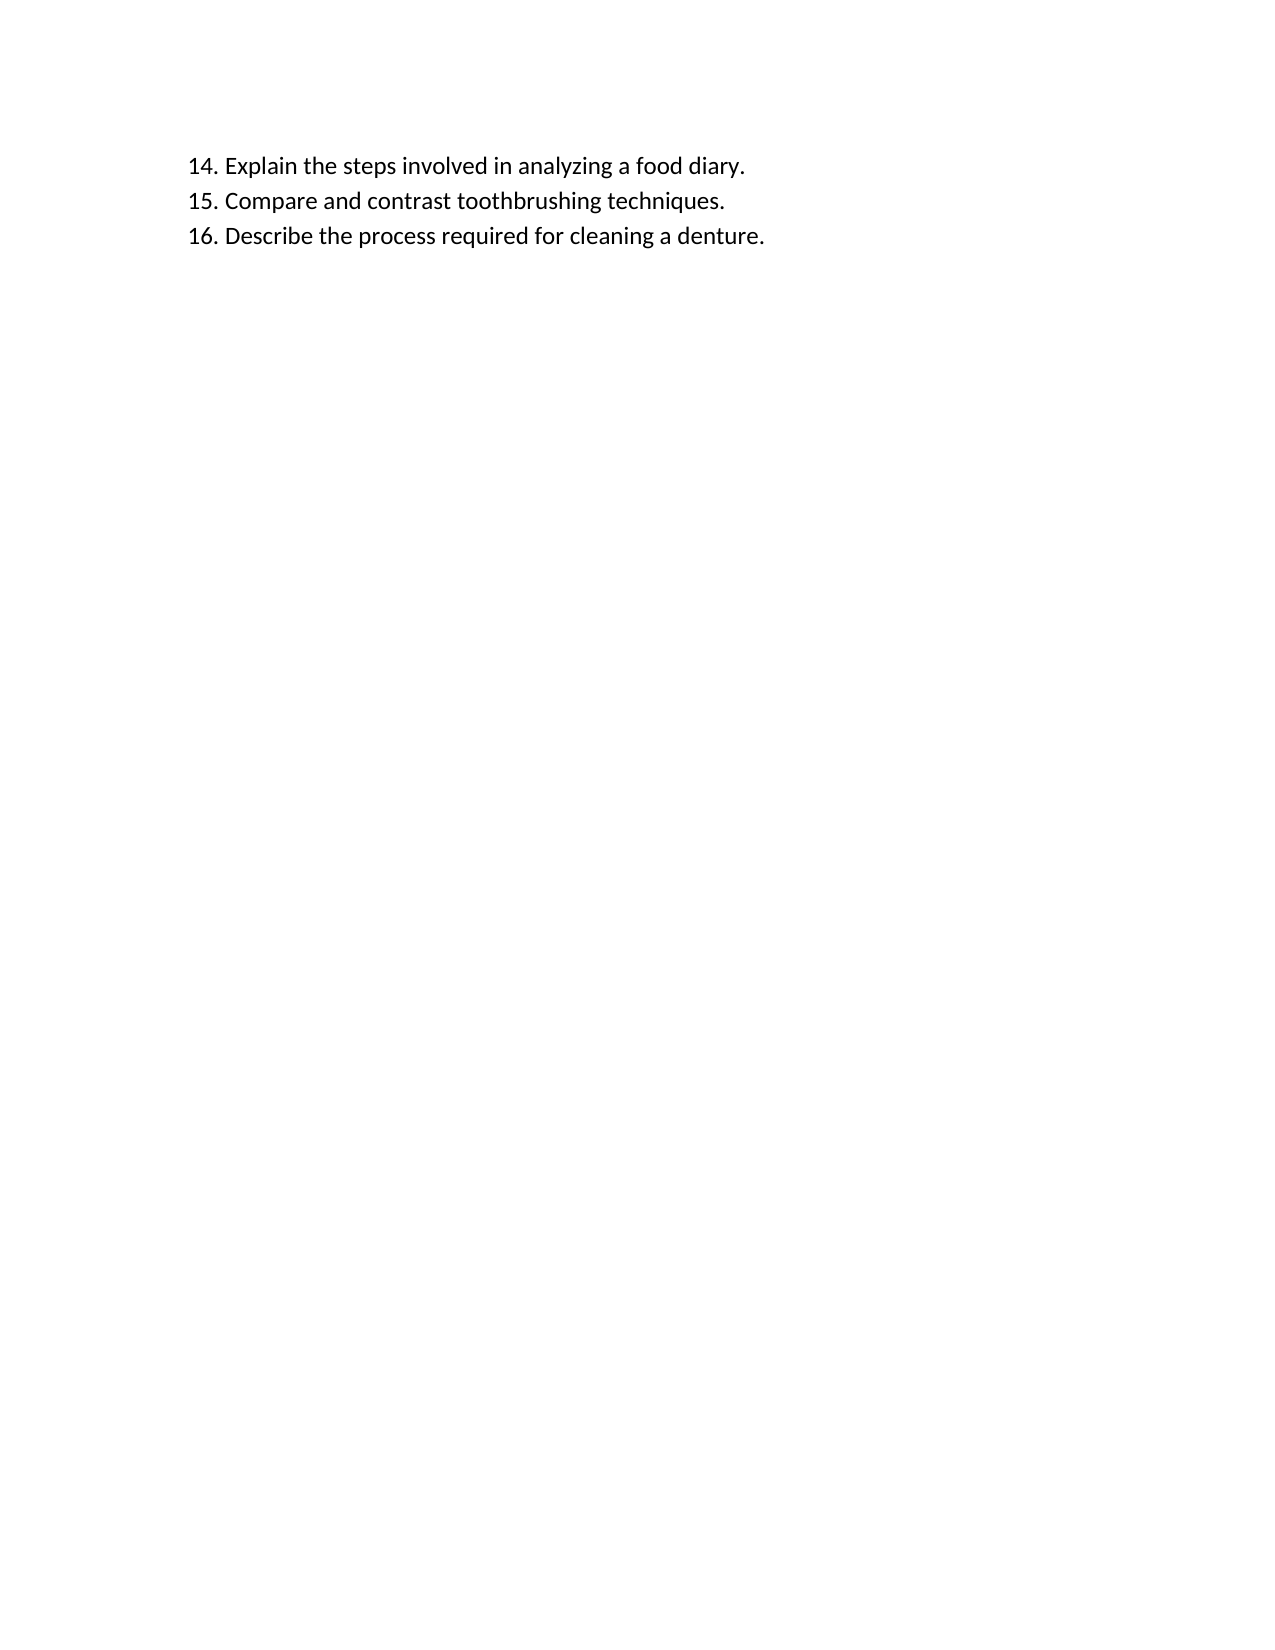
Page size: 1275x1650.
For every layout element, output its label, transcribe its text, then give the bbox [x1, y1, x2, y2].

list Explain the steps involved in analyzing a food diary. [187, 150, 1125, 181]
list Describe the process required for cleaning a denture. [187, 220, 1125, 251]
list Compare and contrast toothbrushing techniques. [187, 185, 1125, 216]
